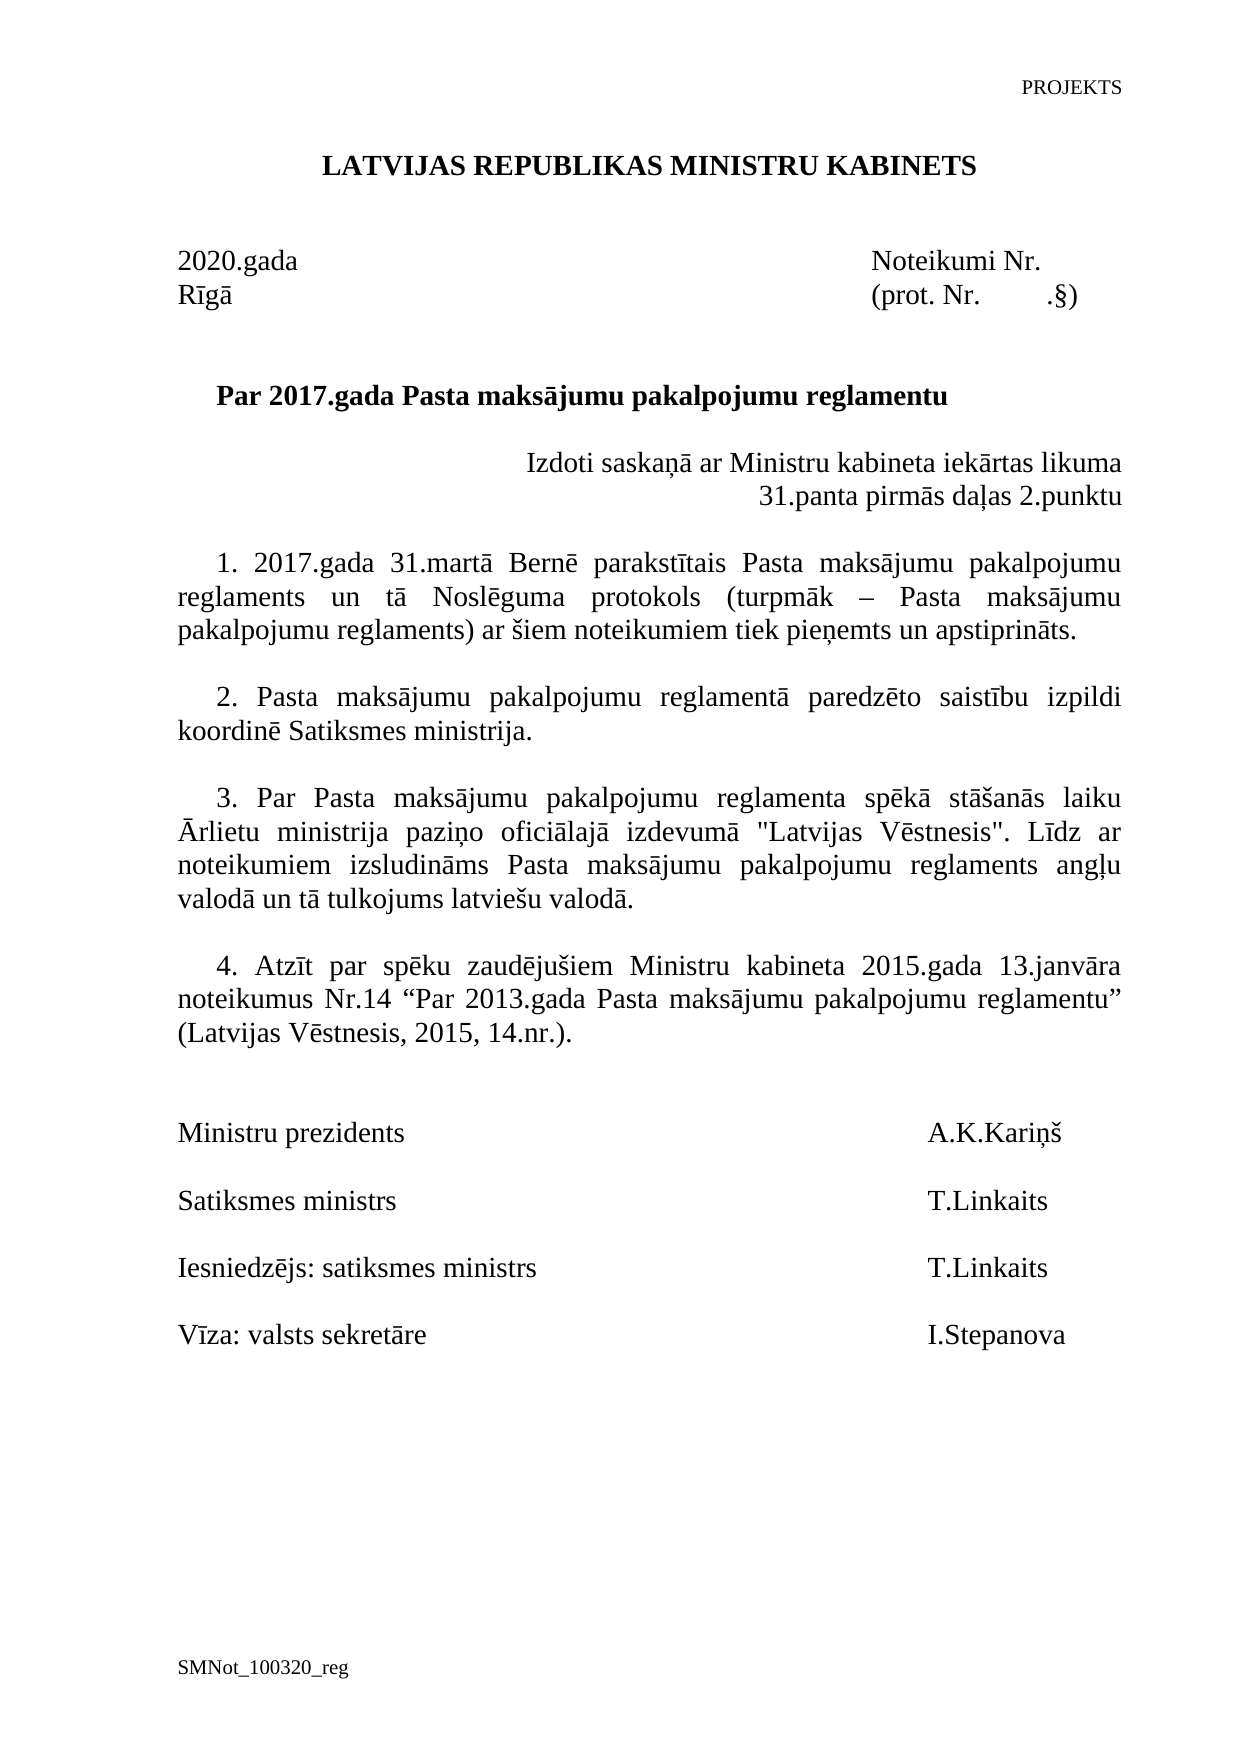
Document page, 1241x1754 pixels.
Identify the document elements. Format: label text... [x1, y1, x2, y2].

subtitle LATVIJAS REPUBLIKAS MINISTRU KABINETS [177, 148, 1122, 181]
text Ministru prezidents A.K.Kariņš [177, 1116, 1122, 1149]
text 2. Pasta maksājumu pakalpojumu reglamentā paredzēto saistību izpildi koordinē Satiksmes ministrija. [177, 679, 1122, 747]
text Par 2017.gada Pasta maksājumu pakalpojumu reglamentu [177, 378, 1122, 411]
text 4. Atzīt par spēku zaudējušiem Ministru kabineta 2015.gada 13.janvāra noteikumus Nr.14 “Par 2013.gada Pasta maksājumu pakalpojumu reglamentu” (Latvijas Vēstnesis, 2015, 14.nr.). [177, 948, 1122, 1048]
text 3. Par Pasta maksājumu pakalpojumu reglamenta spēkā stāšanās laiku Ārlietu ministrija paziņo oficiālajā izdevumā "Latvijas Vēstnesis". Līdz ar noteikumiem izsludināms Pasta maksājumu pakalpojumu reglaments angļu valodā un tā tulkojums latviešu valodā. [177, 780, 1122, 914]
text 31.panta pirmās daļas 2.punktu [177, 478, 1122, 512]
text Satiksmes ministrs T.Linkaits [177, 1183, 1122, 1216]
text 2020.gada Noteikumi Nr. [177, 243, 1122, 277]
text Iesniedzējs: satiksmes ministrs T.Linkaits [177, 1250, 1122, 1283]
text Izdoti saskaņā ar Ministru kabineta iekārtas likuma [177, 445, 1122, 478]
text Rīgā (prot. Nr. .§) [177, 277, 1122, 311]
text Vīza: valsts sekretāre I.Stepanova [177, 1317, 1122, 1350]
text 1. 2017.gada 31.martā Bernē parakstītais Pasta maksājumu pakalpojumu reglaments un tā Noslēguma protokols (turpmāk – Pasta maksājumu pakalpojumu reglaments) ar šiem noteikumiem tiek pieņemts un apstiprināts. [177, 545, 1122, 646]
